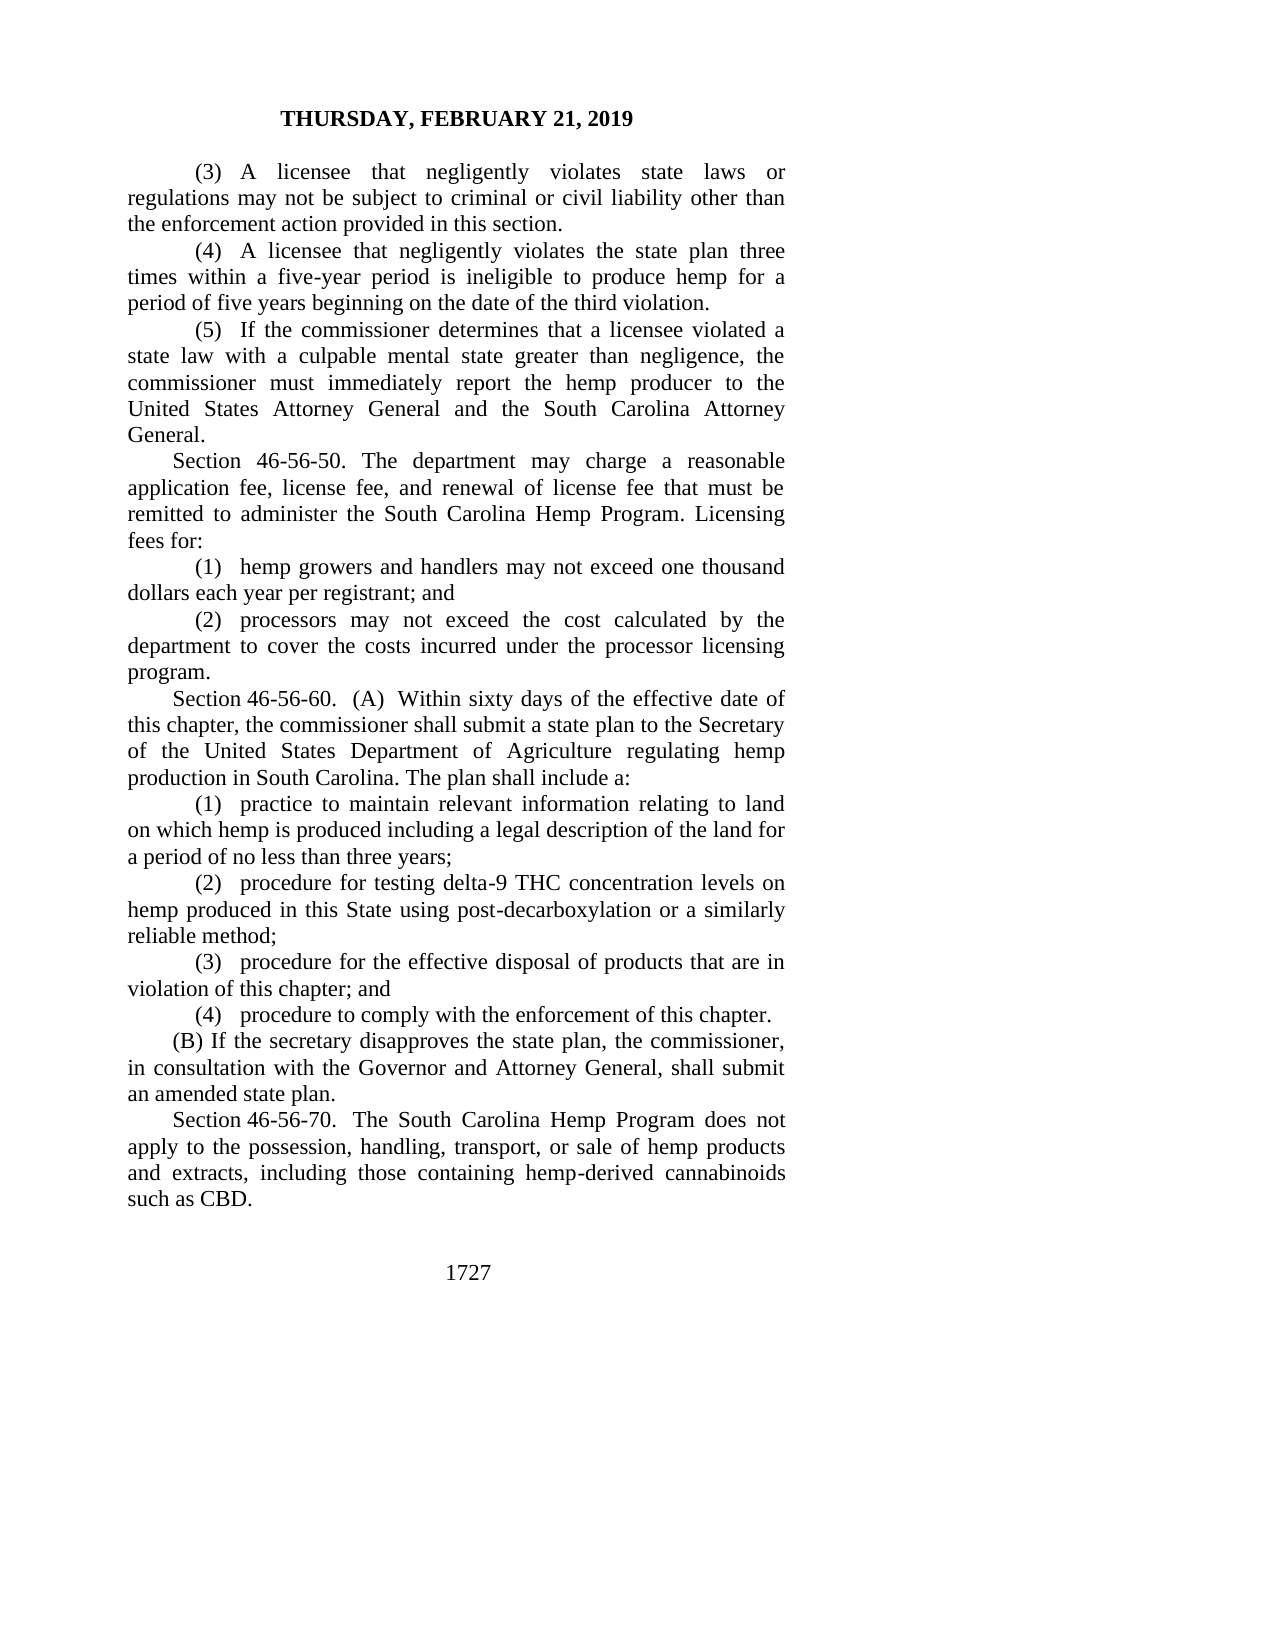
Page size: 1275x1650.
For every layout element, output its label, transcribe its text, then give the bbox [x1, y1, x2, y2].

text (1) hemp growers and handlers may not exceed one thousand dollars each year per registrant; and [127, 553, 786, 606]
text (2) processors may not exceed the cost calculated by the department to cover the costs incurred under the processor licensing program. [127, 606, 786, 685]
text (2) procedure for testing delta-9 THC concentration levels on hemp produced in this State using post-decarboxylation or a similarly reliable method; [127, 869, 786, 948]
text (3) A licensee that negligently violates state laws or regulations may not be subject to criminal or civil liability other than the enforcement action provided in this section. [127, 158, 786, 237]
text (4) procedure to comply with the enforcement of this chapter. [127, 1001, 786, 1027]
text Section 46-56-50. The department may charge a reasonable application fee, license fee, and renewal of license fee that must be remitted to administer the South Carolina Hemp Program. Licensing fees for: [127, 448, 786, 553]
text Section 46-56-70. The South Carolina Hemp Program does not apply to the possession, handling, transport, or sale of hemp products and extracts, including those containing hemp-derived cannabinoids such as CBD. [127, 1106, 786, 1212]
text Section 46-56-60. (A) Within sixty days of the effective date of this chapter, the commissioner shall submit a state plan to the Secretary of the United States Department of Agriculture regulating hemp production in South Carolina. The plan shall include a: [127, 685, 786, 790]
text (5) If the commissioner determines that a licensee violated a state law with a culpable mental state greater than negligence, the commissioner must immediately report the hemp producer to the United States Attorney General and the South Carolina Attorney General. [127, 316, 786, 448]
text (1) practice to maintain relevant information relating to land on which hemp is produced including a legal description of the land for a period of no less than three years; [127, 790, 786, 869]
text (B) If the secretary disapproves the state plan, the commissioner, in consultation with the Governor and Attorney General, shall submit an amended state plan. [127, 1027, 786, 1106]
text (3) procedure for the effective disposal of products that are in violation of this chapter; and [127, 948, 786, 1001]
text (4) A licensee that negligently violates the state plan three times within a five-year period is ineligible to produce hemp for a period of five years beginning on the date of the third violation. [127, 237, 786, 316]
